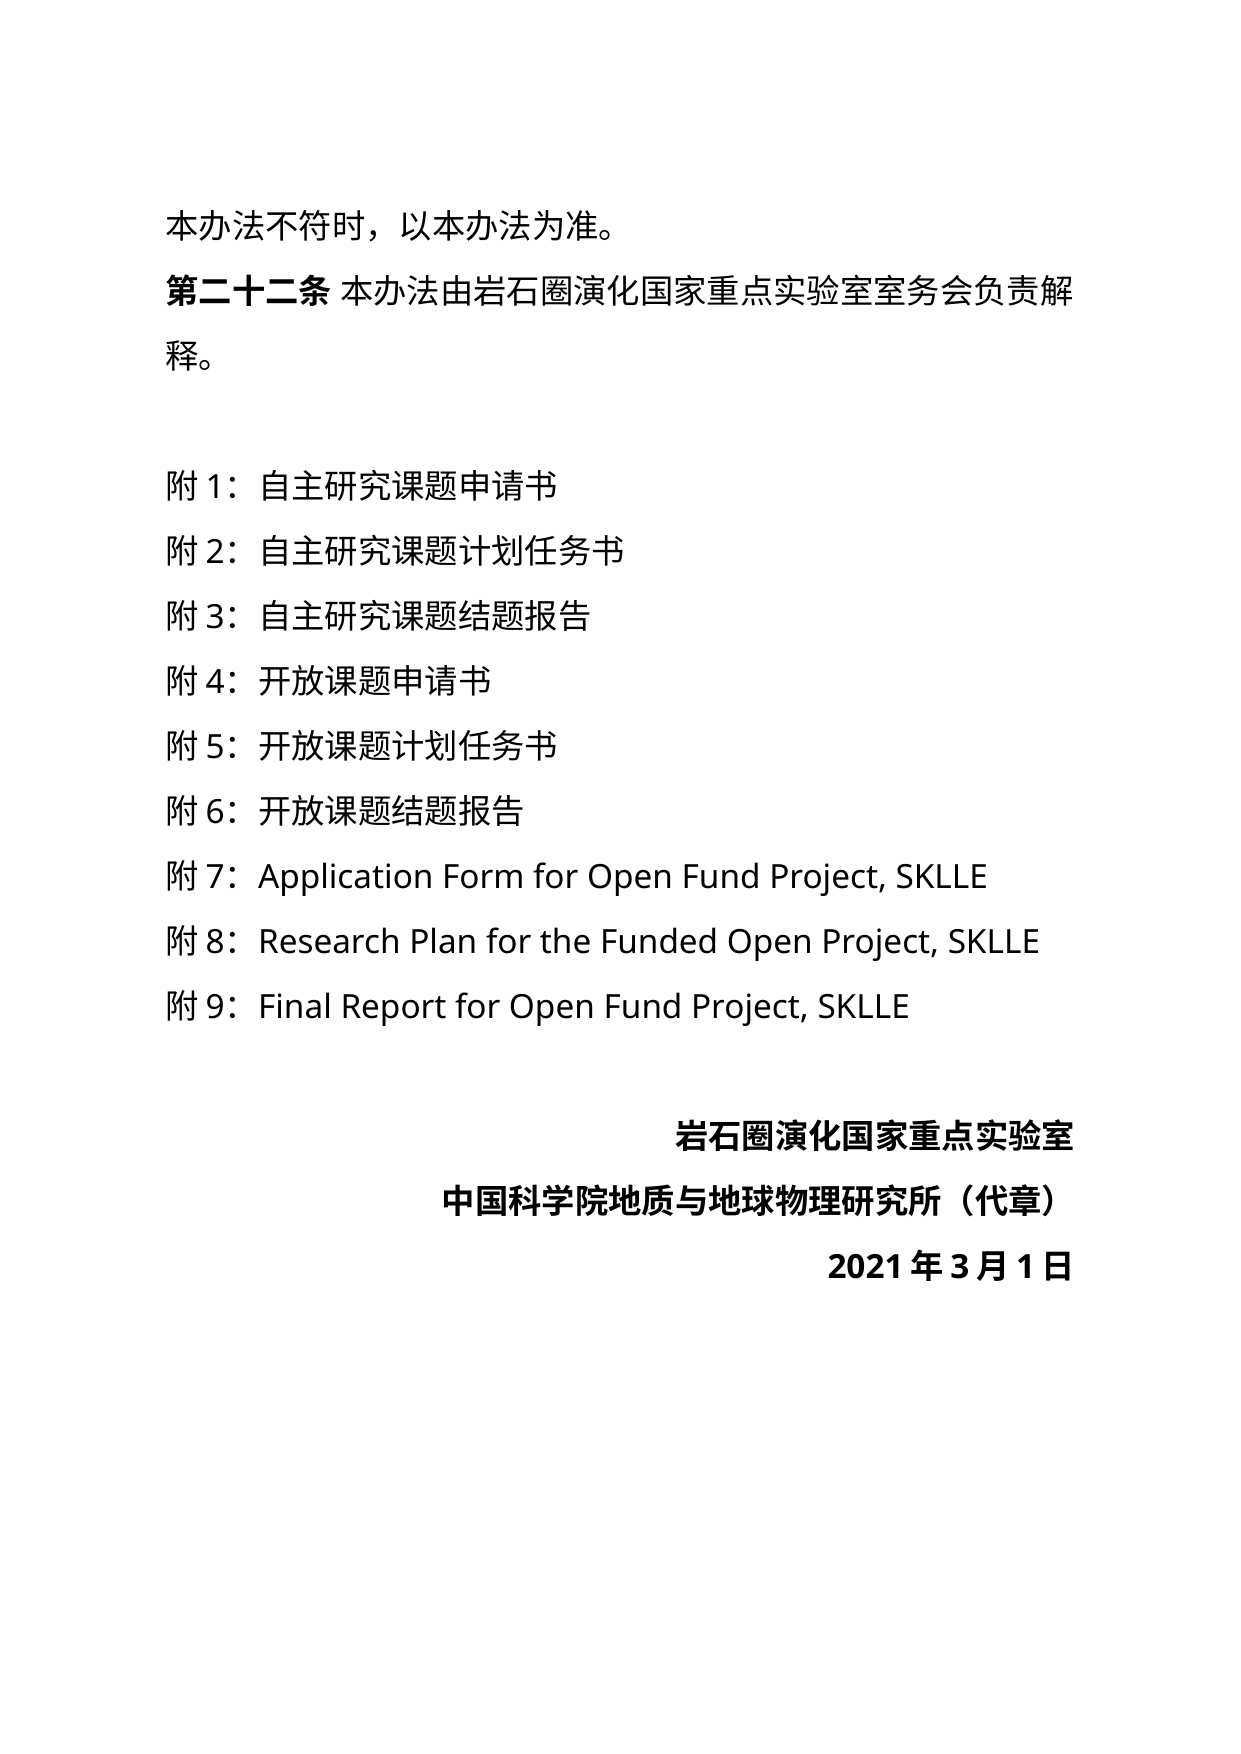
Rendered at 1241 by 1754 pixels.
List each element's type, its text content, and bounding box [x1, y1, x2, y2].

text 附8：Research Plan for the Funded Open Project, SKLLE [165, 906, 1075, 971]
text 附6：开放课题结题报告 [165, 776, 1075, 841]
text 岩石圈演化国家重点实验室 [165, 1101, 1075, 1166]
text 附3：自主研究课题结题报告 [165, 581, 1075, 646]
text 附9：Final Report for Open Fund Project, SKLLE [165, 971, 1075, 1036]
text 附2：自主研究课题计划任务书 [165, 516, 1075, 581]
text 中国科学院地质与地球物理研究所（代章） [165, 1166, 1075, 1231]
text 第二十二条 本办法由岩石圈演化国家重点实验室室务会负责解释。 [165, 256, 1075, 386]
text 附5：开放课题计划任务书 [165, 711, 1075, 776]
text 附7：Application Form for Open Fund Project, SKLLE [165, 841, 1075, 906]
text 附1：自主研究课题申请书 [165, 451, 1075, 516]
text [165, 191, 1075, 256]
text 2021年3月1日 [165, 1231, 1075, 1296]
text 附4：开放课题申请书 [165, 646, 1075, 711]
